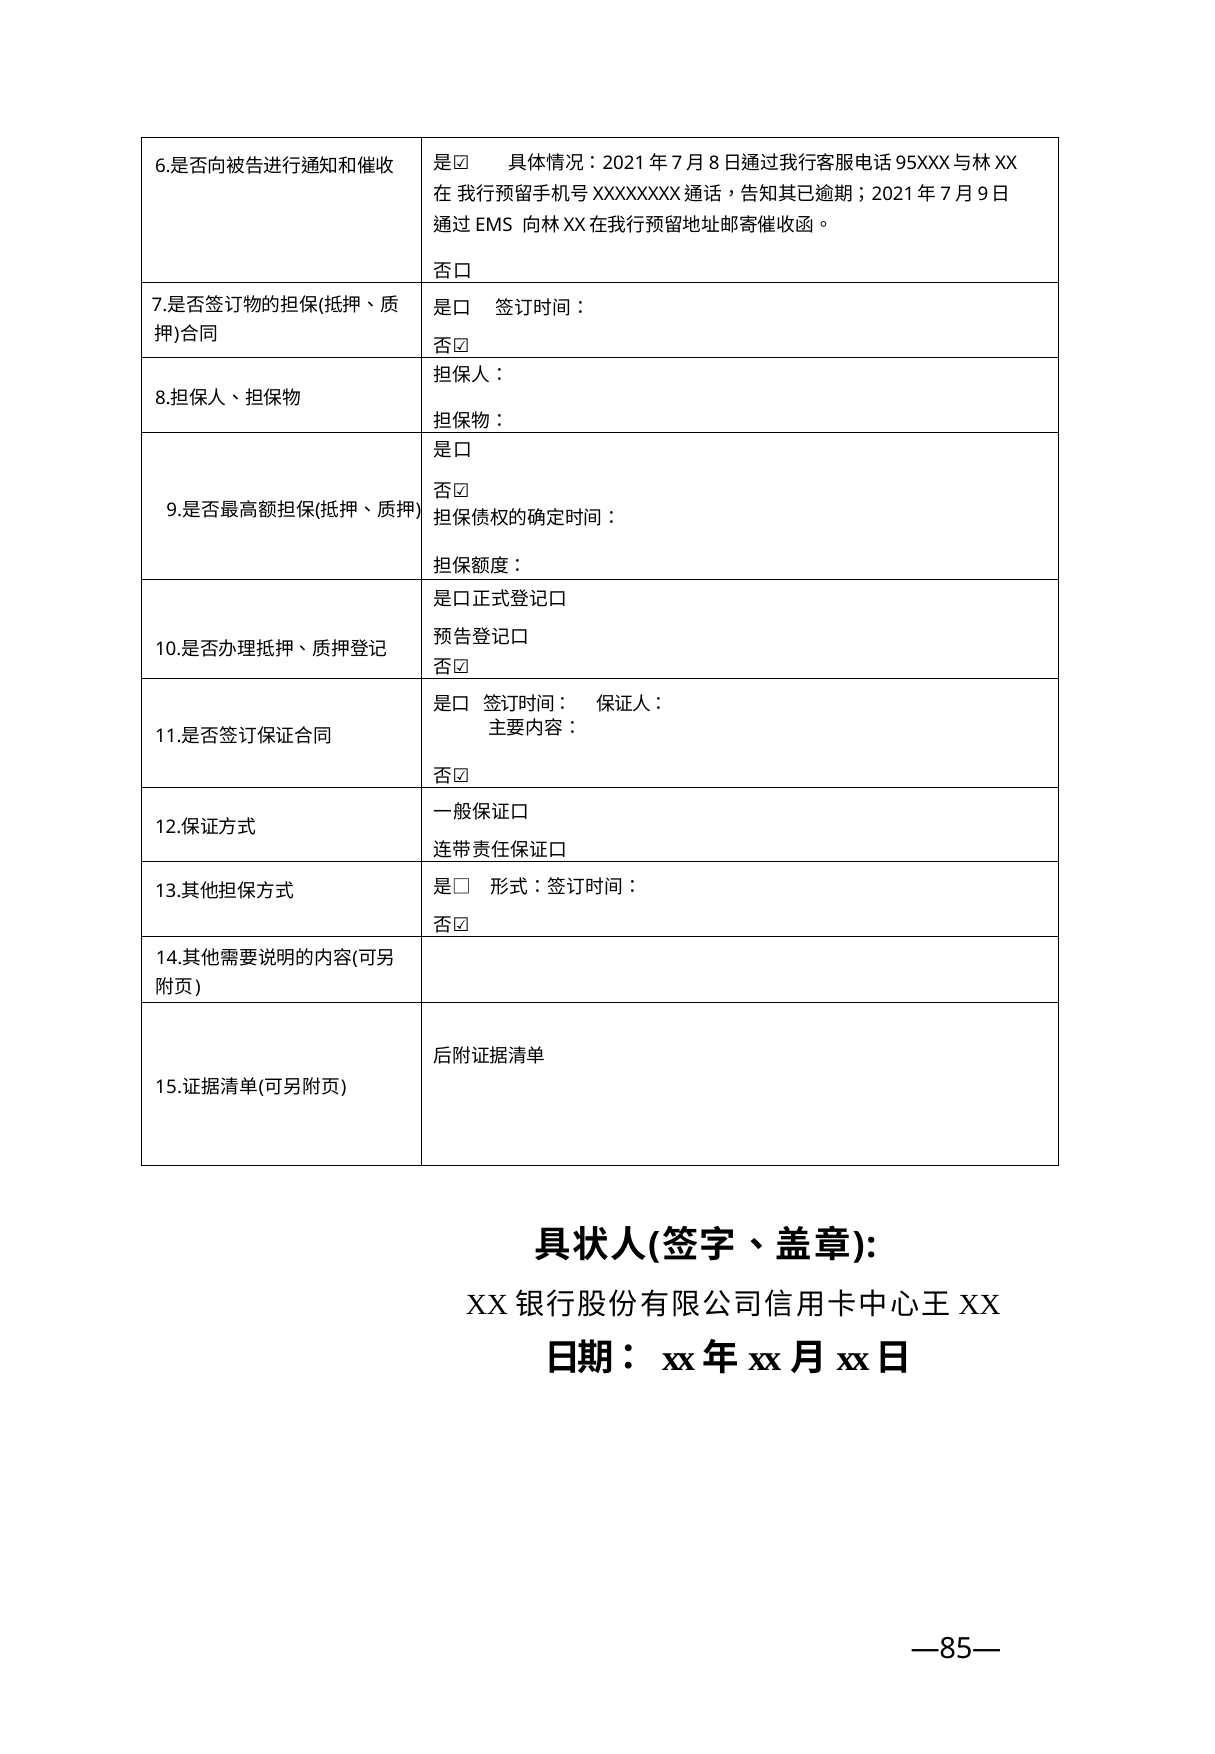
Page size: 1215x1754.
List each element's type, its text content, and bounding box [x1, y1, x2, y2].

table_cell 8.担保人、担保物 [142, 358, 421, 432]
table_cell 担保人： 担保物： [422, 358, 1058, 432]
table_cell 7.是否签订物的担保(抵押、质 押)合同 [142, 283, 421, 357]
table_cell [422, 937, 1058, 1002]
table_cell 12.保证方式 [142, 788, 421, 861]
table_cell 是口 签订时间： 否☑ [422, 283, 1058, 357]
text 日期： xx年 xx 月 xx 日 [544, 1334, 1060, 1380]
table_cell 是口 否☑ 担保债权的确定时间： 担保额度： [422, 433, 1058, 579]
table_cell 13.其他担保方式 [142, 862, 421, 936]
table_cell 后附证据清单 [422, 1003, 1058, 1165]
table_cell 是口 签订时间： 保证人： 主要内容： 否☑ [422, 679, 1058, 787]
text XX 银行股份有限公司信用卡中心王XX [466, 1286, 1060, 1322]
table_cell 是□ 形式：签订时间： 否☑ [422, 862, 1058, 936]
text —85— [910, 1634, 1060, 1664]
table_cell 9.是否最高额担保(抵押、质押) [142, 433, 421, 579]
table_cell 一般保证口 连带责任保证口 [422, 788, 1058, 861]
table_header 是☑ 具体情况：2021年7月8日通过我行客服电话95XXX与林XX在 我行预留手机号XXXXXXXX通话，告知其已逾期；2021年7月9日通过EMS 向林XX在我行预留地址邮寄催收函。 否口 [422, 138, 1058, 282]
table_cell 10.是否办理抵押、质押登记 [142, 580, 421, 678]
table_header 6.是否向被告进行通知和催收 [142, 138, 421, 282]
table_cell 是口正式登记口 预告登记口 否☑ [422, 580, 1058, 678]
table_cell 14.其他需要说明的内容(可另 附页) [142, 937, 421, 1002]
table_cell 11.是否签订保证合同 [142, 679, 421, 787]
text 具状人(签字、盖章): [534, 1222, 1060, 1267]
table_cell 15.证据清单(可另附页) [142, 1003, 421, 1165]
